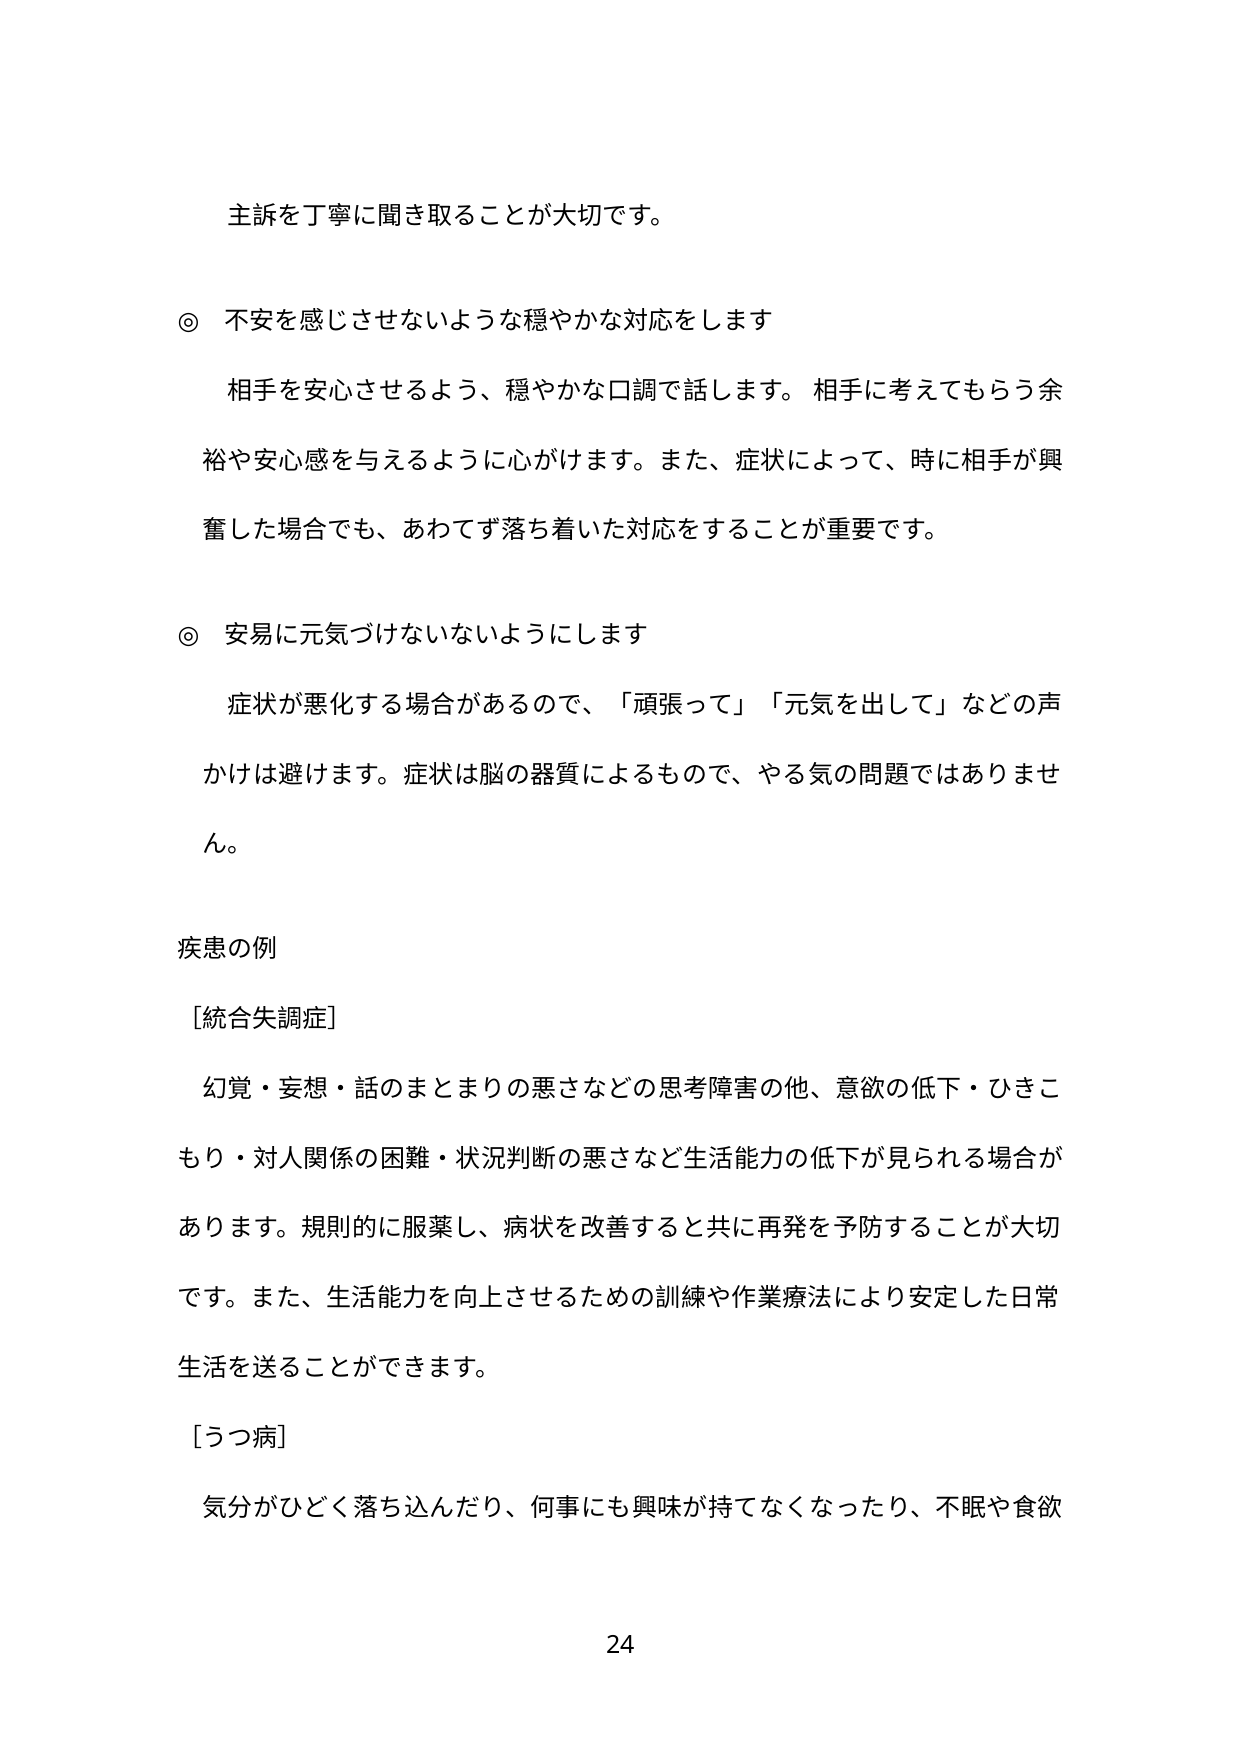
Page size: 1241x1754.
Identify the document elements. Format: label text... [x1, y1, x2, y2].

text ［うつ病］ [177, 1400, 1063, 1470]
text 幻覚・妄想・話のまとまりの悪さなどの思考障害の他、意欲の低下・ひきこもり・対人関係の困難・状況判断の悪さなど生活能力の低下が見られる場合があります。規則的に服薬し、病状を改善すると共に再発を予防することが大切です。また、生活能力を向上させるための訓練や作業療法により安定した日常生活を送ることができます。 [177, 1051, 1063, 1400]
text ［統合失調症］ [177, 982, 1063, 1051]
text 主訴を丁寧に聞き取ることが大切です。 [202, 179, 1063, 249]
text 症状が悪化する場合があるので、「頑張って」「元気を出して」などの声かけは避けます。症状は脳の器質によるもので、やる気の問題ではありません。 [202, 668, 1063, 877]
text 疾患の例 [177, 912, 1063, 982]
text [177, 1470, 1063, 1540]
text 相手を安心させるよう、穏やかな口調で話します。 相手に考えてもらう余裕や安心感を与えるように心がけます。また、症状によって、時に相手が興奮した場合でも、あわてず落ち着いた対応をすることが重要です。 [202, 353, 1063, 563]
text ◎ 不安を感じさせないような穏やかな対応をします [177, 284, 1063, 353]
text ◎ 安易に元気づけないないようにします [177, 598, 1063, 668]
